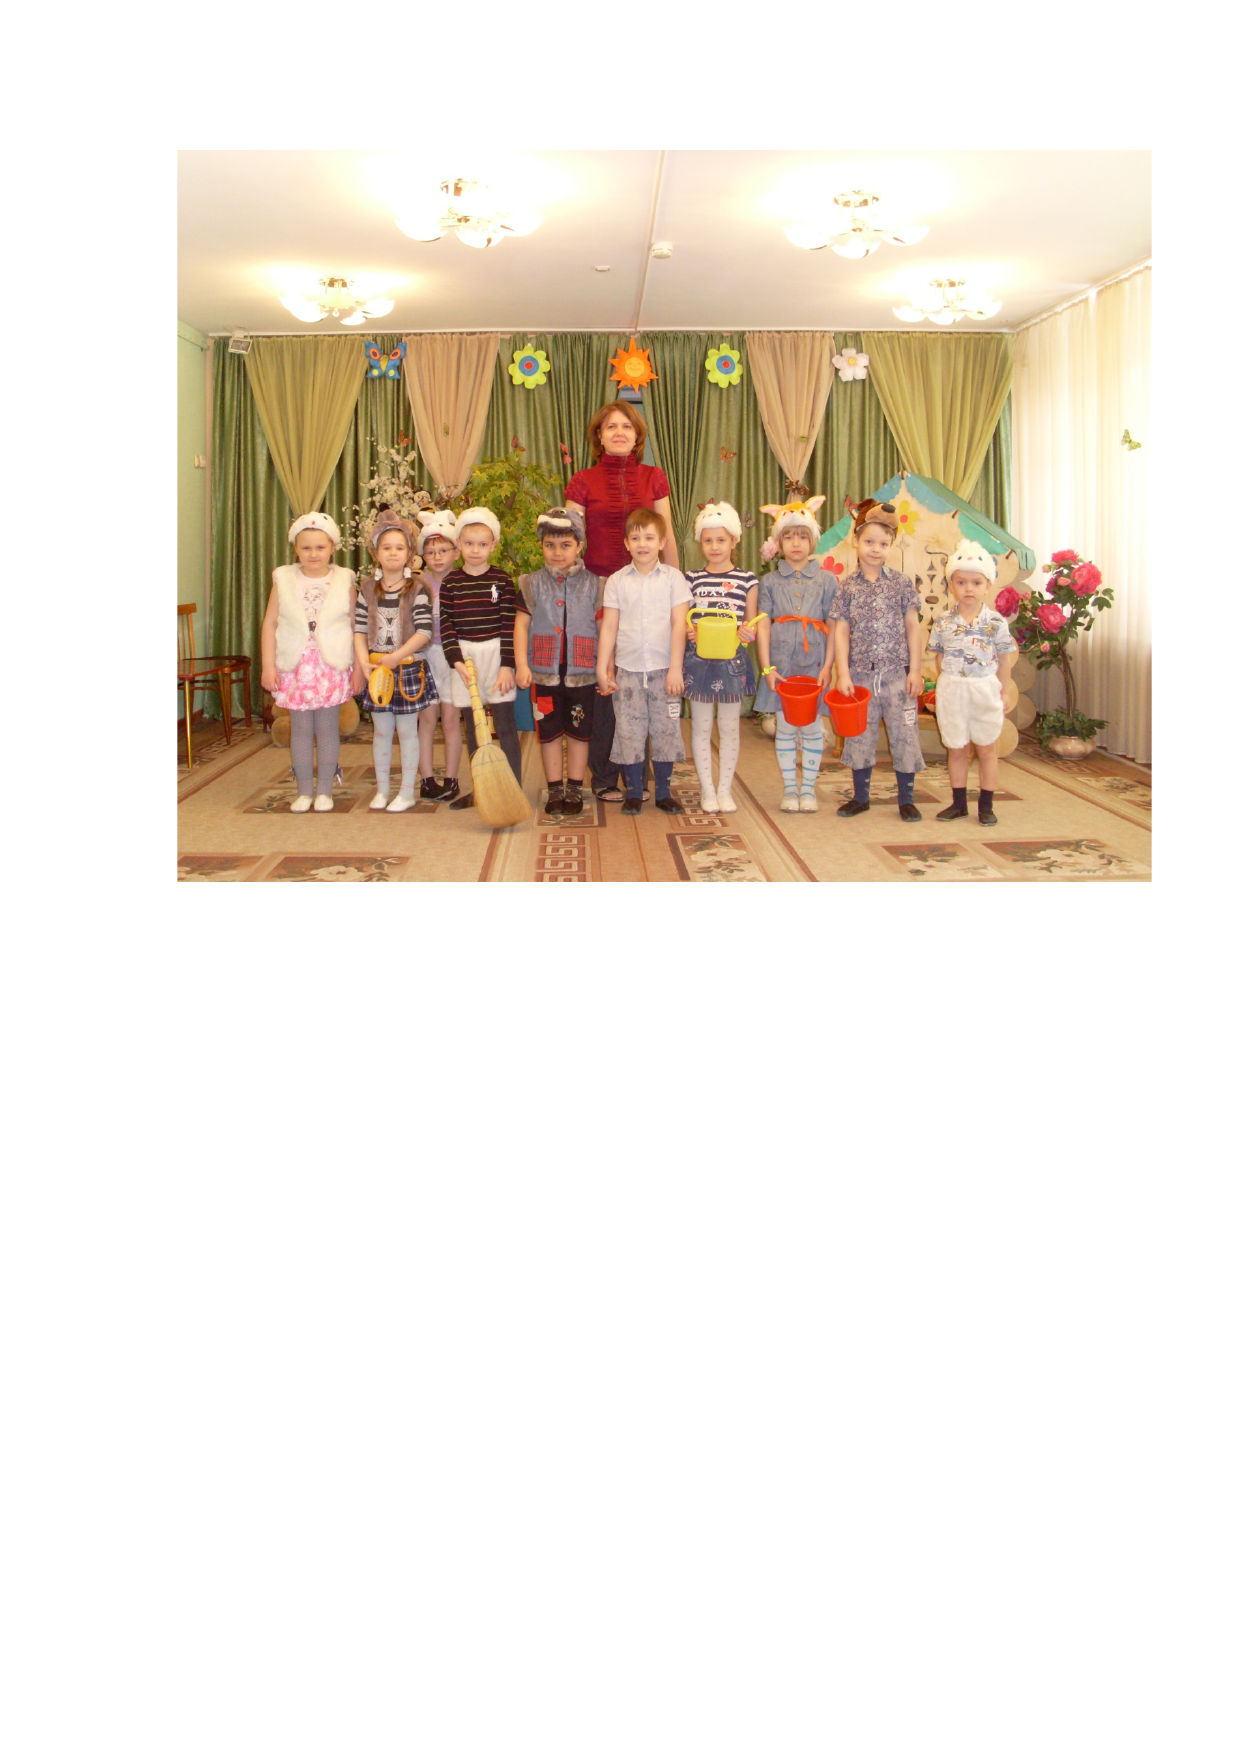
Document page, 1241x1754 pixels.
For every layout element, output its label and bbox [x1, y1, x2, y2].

picture [177, 150, 1152, 882]
